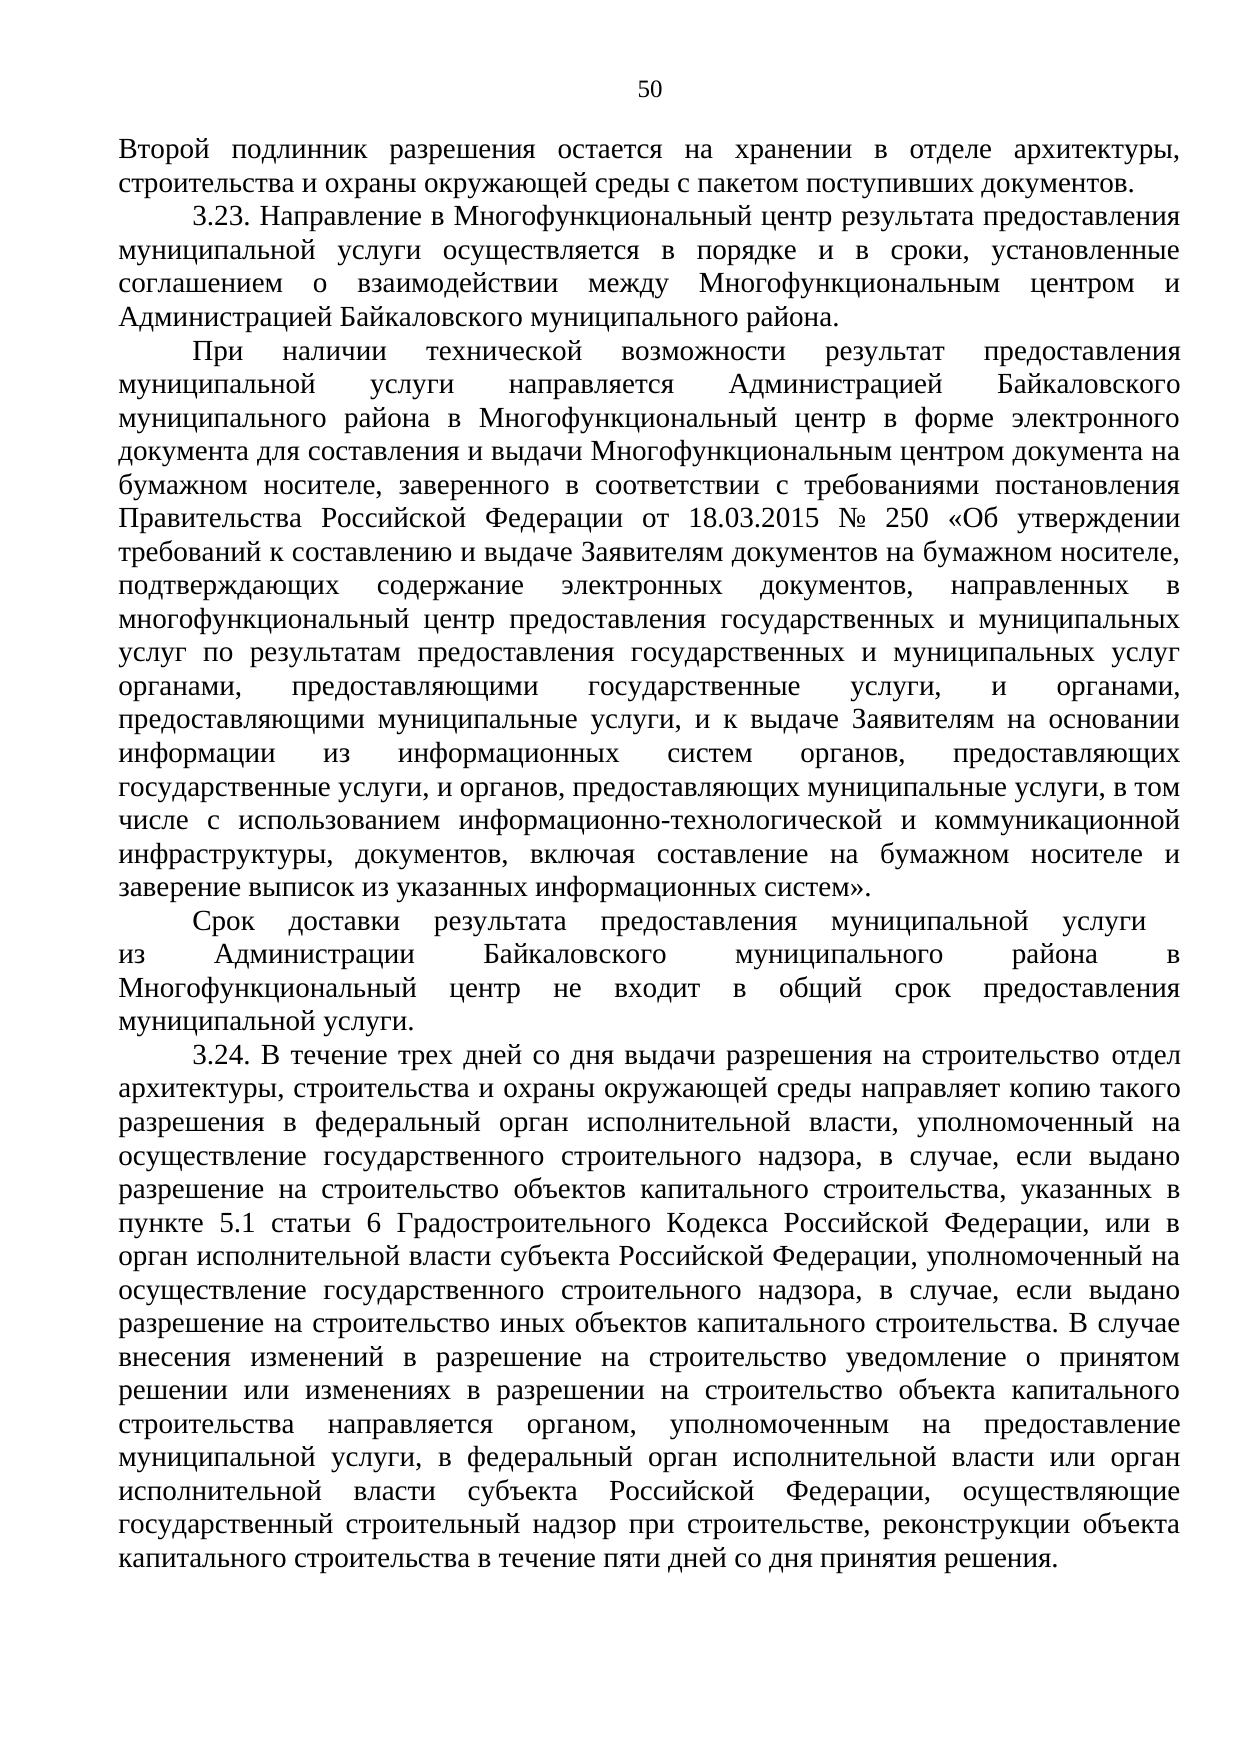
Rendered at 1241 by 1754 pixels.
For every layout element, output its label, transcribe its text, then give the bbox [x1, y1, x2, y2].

text 3.24. В течение трех дней со дня выдачи разрешения на строительство отдел архитектуры, строительства и охраны окружающей среды направляет копию такого разрешения в федеральный орган исполнительной власти, уполномоченный на осуществление государственного строительного надзора, в случае, если выдано разрешение на строительство объектов капитального строительства, указанных в пункте 5.1 статьи 6 Градостроительного Кодекса Российской Федерации, или в орган исполнительной власти субъекта Российской Федерации, уполномоченный на осуществление государственного строительного надзора, в случае, если выдано разрешение на строительство иных объектов капитального строительства. В случае внесения изменений в разрешение на строительство уведомление о принятом решении или изменениях в разрешении на строительство объекта капитального строительства направляется органом, уполномоченным на предоставление муниципальной услуги, в федеральный орган исполнительной власти или орган исполнительной власти субъекта Российской Федерации, осуществляющие государственный строительный надзор при строительстве, реконструкции объекта капитального строительства в течение пяти дней со дня принятия решения. [118, 1037, 1181, 1574]
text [118, 131, 1181, 198]
text 3.23. Направление в Многофункциональный центр результата предоставления муниципальной услуги осуществляется в порядке и в сроки, установленные соглашением о взаимодействии между Многофункциональным центром и Администрацией Байкаловского муниципального района. [118, 198, 1181, 333]
list Срок доставки результата предоставления муниципальной услуги из Администрации Байкаловского муниципального района в Многофункциональный центр не входит в общий срок предоставления муниципальной услуги. [118, 903, 1181, 1037]
list При наличии технической возможности результат предоставления муниципальной услуги направляется Администрацией Байкаловского муниципального района в Многофункциональный центр в форме электронного документа для составления и выдачи Многофункциональным центром документа на бумажном носителе, заверенного в соответствии с требованиями постановления Правительства Российской Федерации от 18.03.2015 № 250 «Об утверждении требований к составлению и выдаче Заявителям документов на бумажном носителе, подтверждающих содержание электронных документов, направленных в многофункциональный центр предоставления государственных и муниципальных услуг по результатам предоставления государственных и муниципальных услуг органами, предоставляющими государственные услуги, и органами, предоставляющими муниципальные услуги, и к выдаче Заявителям на основании информации из информационных систем органов, предоставляющих государственные услуги, и органов, предоставляющих муниципальные услуги, в том числе с использованием информационно-технологической и коммуникационной инфраструктуры, документов, включая составление на бумажном носителе и заверение выписок из указанных информационных систем». [118, 333, 1181, 903]
